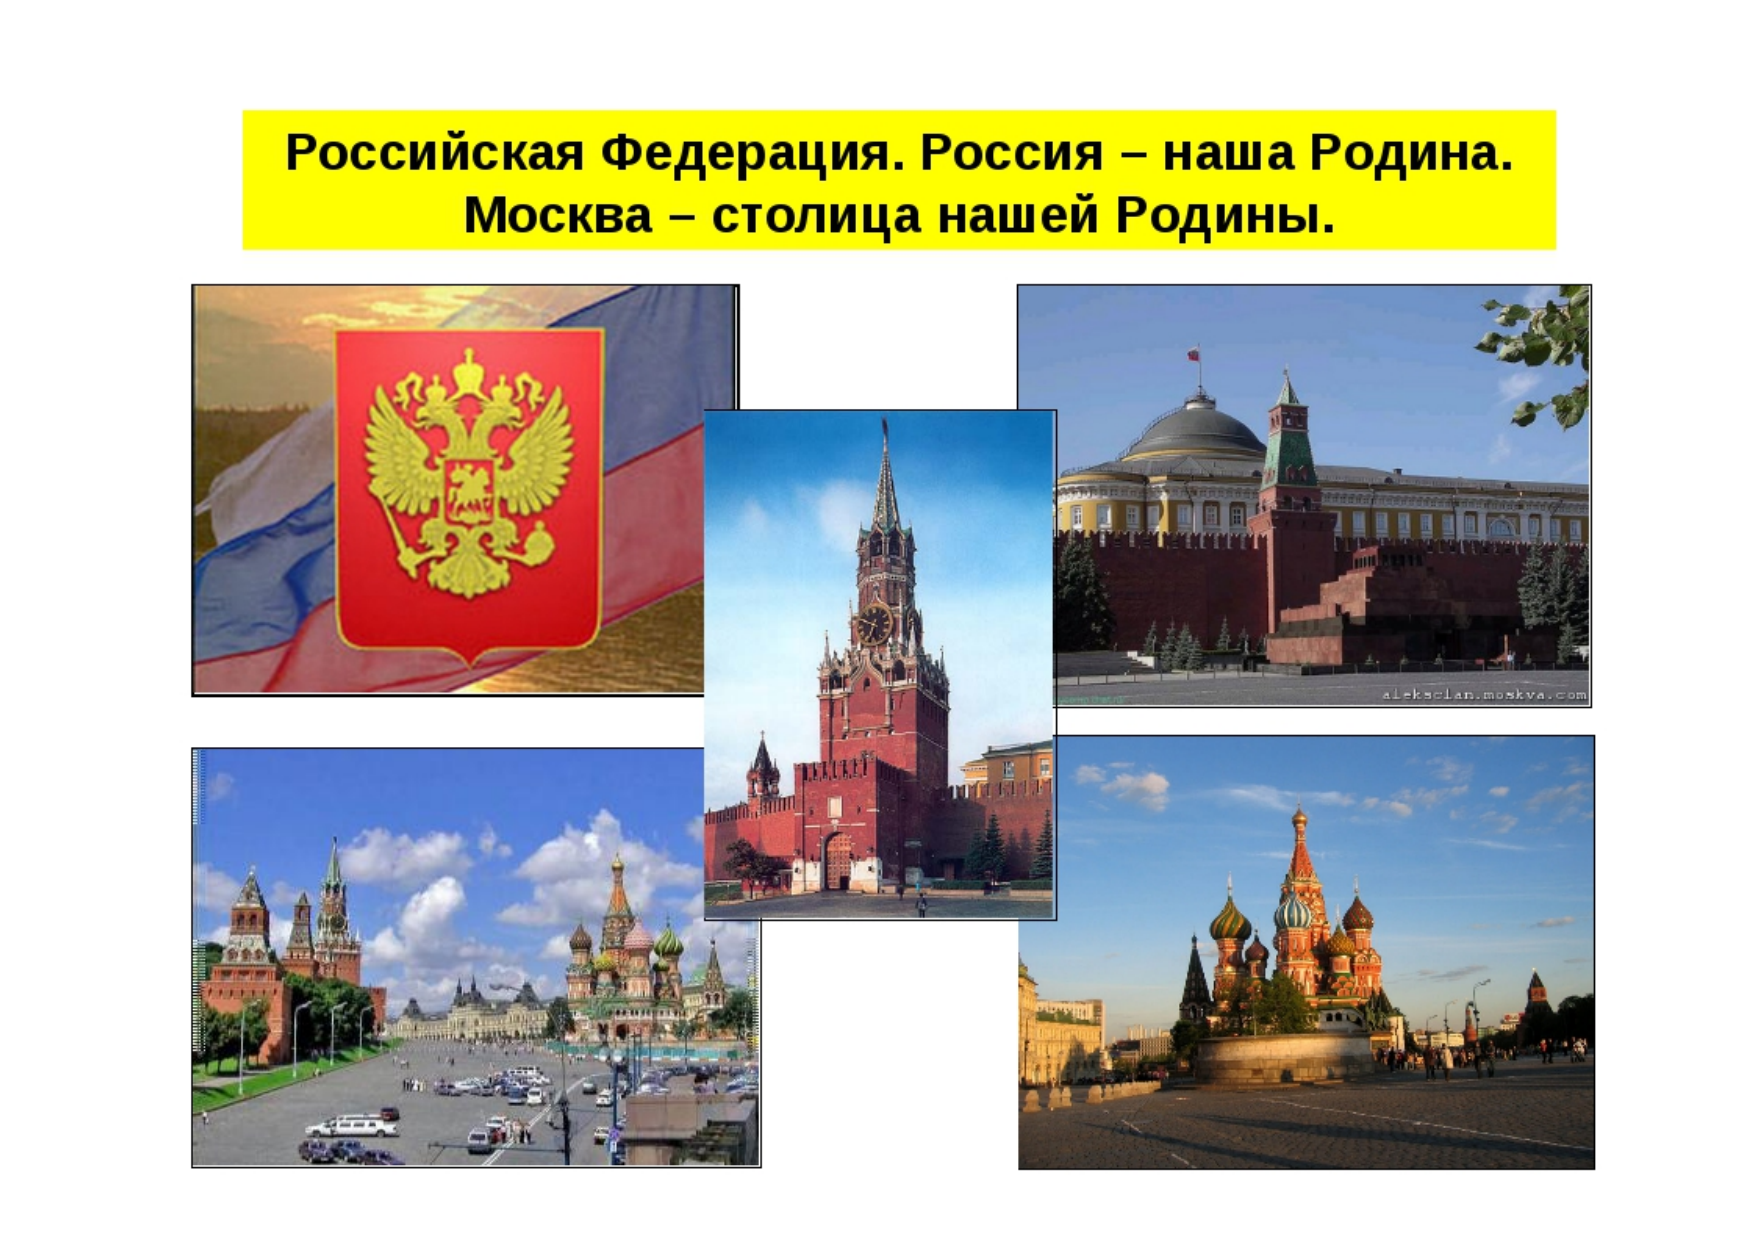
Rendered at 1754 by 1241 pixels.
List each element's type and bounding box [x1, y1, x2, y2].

picture [118, 73, 1619, 1196]
